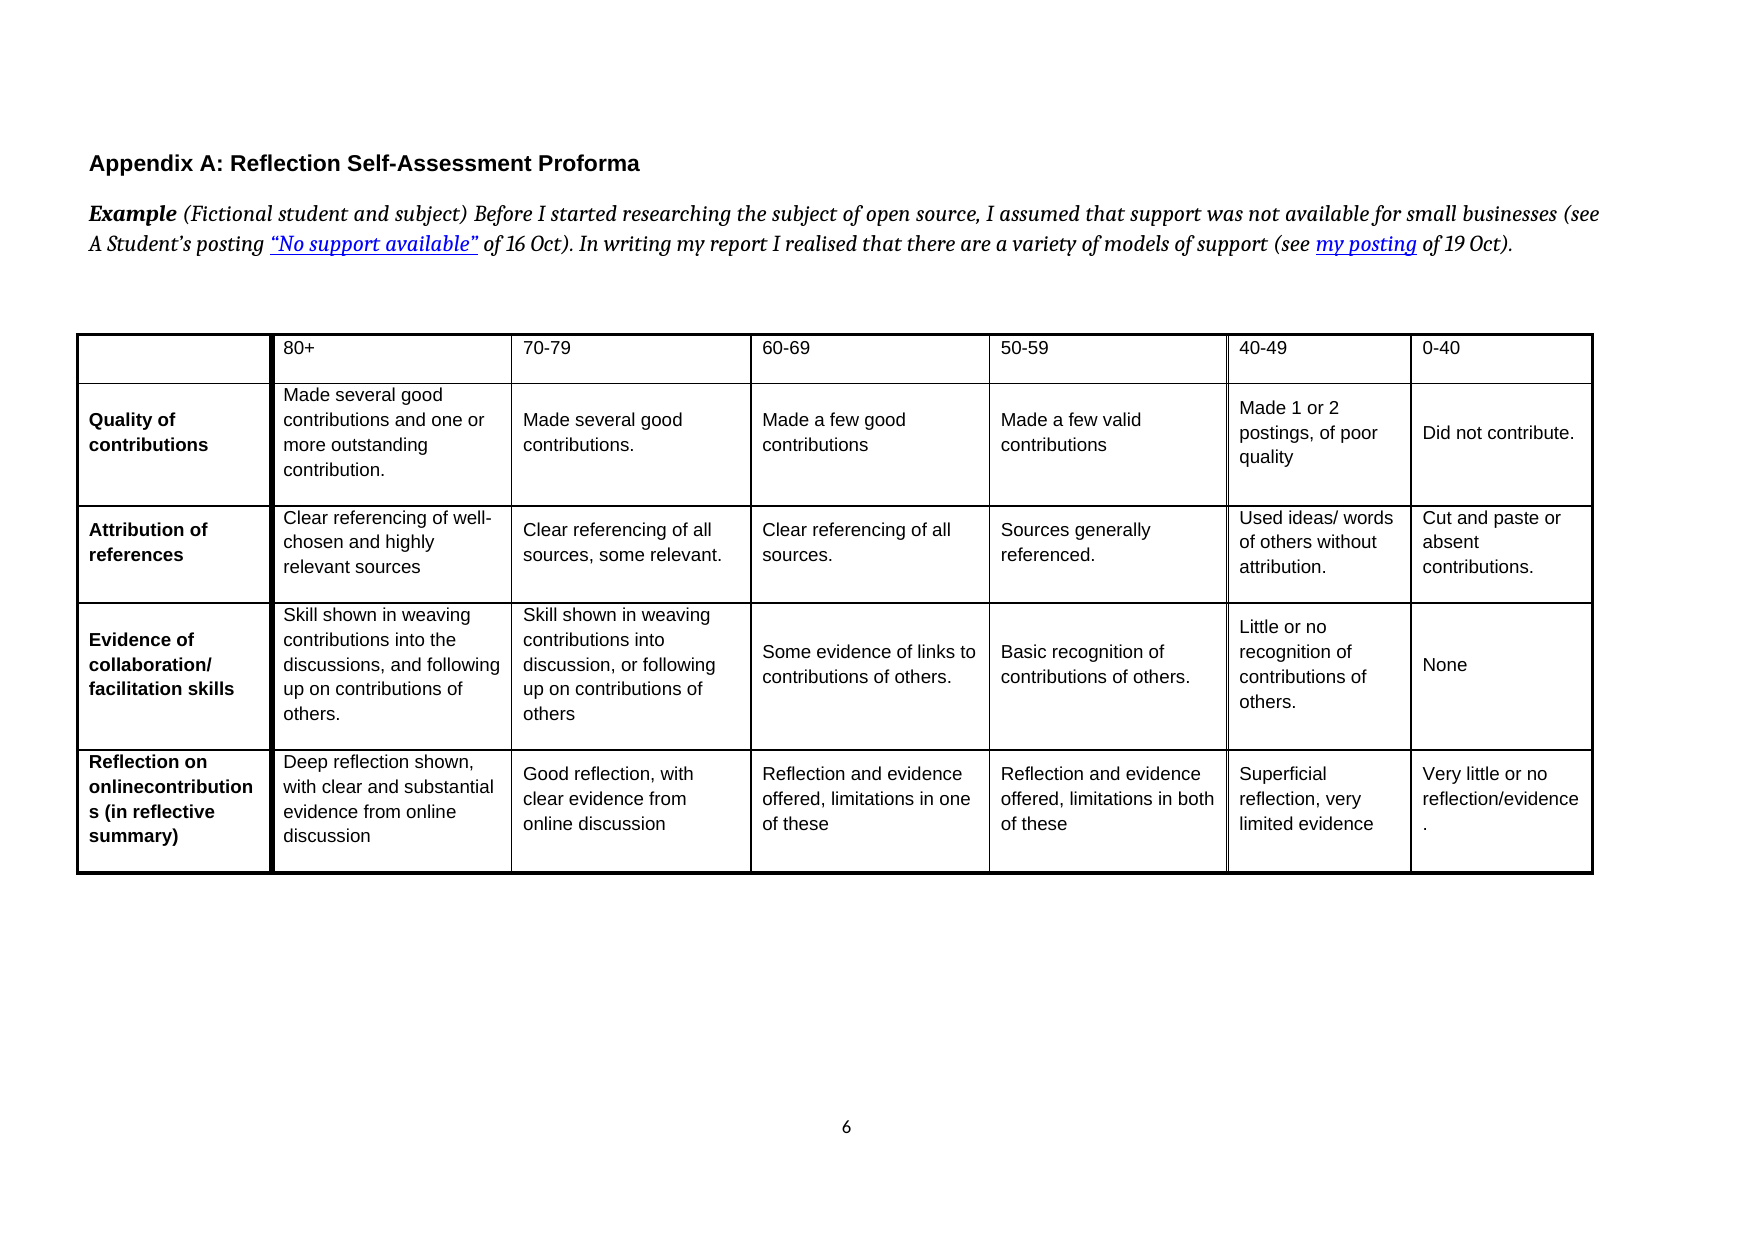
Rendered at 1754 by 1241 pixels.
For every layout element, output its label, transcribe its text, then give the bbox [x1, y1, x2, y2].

table_cell Evidence of collaboration/ facilitation skills [79, 604, 269, 749]
table_cell Reflection and evidence offered, limitations in both of these [990, 751, 1226, 871]
table_header 70-79 [512, 336, 750, 383]
table_cell Reflection on onlinecontributions (in reflective summary) [79, 751, 269, 871]
table_cell Good reflection, with clear evidence from online discussion [512, 751, 750, 871]
table_cell Made a few good contributions [752, 384, 989, 505]
table_cell Quality of contributions [79, 384, 269, 505]
table_cell Basic recognition of contributions of others. [990, 604, 1226, 749]
text Example (Fictional student and subject) Before I started researching the subject of open source, I assumed that support was not available for small businesses (see A Student’s posting “No support available” of 16 Oct). In writing my report I realised that there are a variety of models of support (see my posting of 19 Oct). [89, 201, 1604, 258]
table_cell Skill shown in weaving contributions into the discussions, and following up on contributions of others. [275, 604, 511, 749]
table_cell Made several good contributions. [512, 384, 750, 505]
table_header [79, 336, 269, 383]
table_cell Sources generally referenced. [990, 507, 1226, 602]
text Appendix A: Reflection Self-Assessment Proforma [89, 150, 1604, 176]
table_header 40-49 [1229, 336, 1410, 383]
table_cell Attribution of references [79, 507, 269, 602]
table_cell Made a few valid contributions [990, 384, 1226, 505]
table_cell Deep reflection shown, with clear and substantial evidence from online discussion [275, 751, 511, 871]
table_cell Used ideas/ words of others without attribution. [1229, 507, 1410, 602]
table_header 0-40 [1412, 336, 1591, 383]
table_cell Reflection and evidence offered, limitations in one of these [752, 751, 989, 871]
table_cell Clear referencing of all sources. [752, 507, 989, 602]
table_cell Did not contribute. [1412, 384, 1591, 505]
table_cell Skill shown in weaving contributions into discussion, or following up on contributions of others [512, 604, 750, 749]
table_cell Cut and paste or absent contributions. [1412, 507, 1591, 602]
table_cell Made 1 or 2 postings, of poor quality [1229, 384, 1410, 505]
table_cell Little or no recognition of contributions of others. [1229, 604, 1410, 749]
table_cell Made several good contributions and one or more outstanding contribution. [275, 384, 511, 505]
table_header 60-69 [752, 336, 989, 383]
table_cell Very little or no reflection/evidence. [1412, 751, 1591, 871]
table_cell Clear referencing of all sources, some relevant. [512, 507, 750, 602]
table_cell Clear referencing of well-chosen and highly relevant sources [275, 507, 511, 602]
table_cell None [1412, 604, 1591, 749]
table_cell Superficial reflection, very limited evidence [1229, 751, 1410, 871]
table_header 50-59 [990, 336, 1226, 383]
table_cell Some evidence of links to contributions of others. [752, 604, 989, 749]
table_header 80+ [275, 336, 511, 383]
